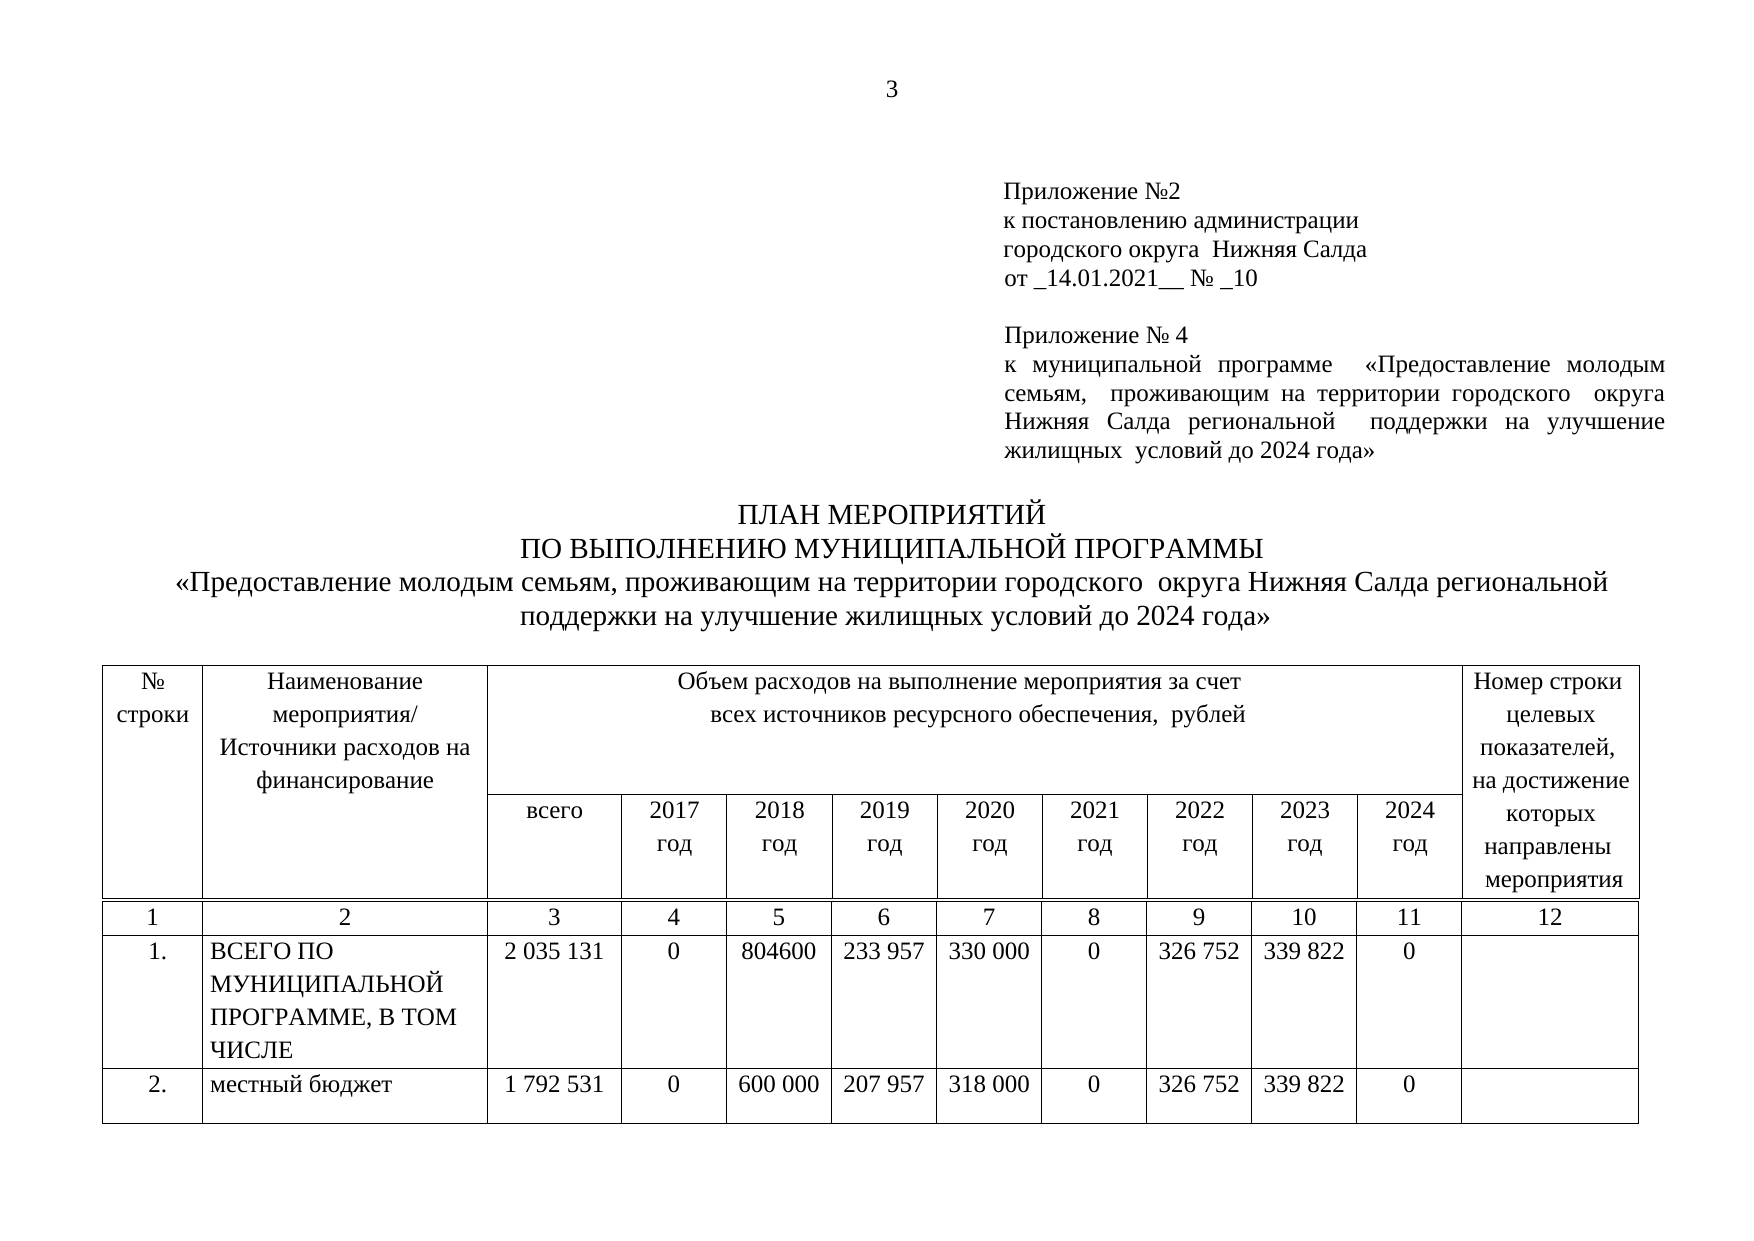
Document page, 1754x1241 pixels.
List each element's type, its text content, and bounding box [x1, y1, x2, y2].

table_cell 2020 год [938, 795, 1042, 897]
table_cell 0 [622, 936, 726, 1068]
table_header 5 [727, 902, 831, 935]
table_cell 326 752 [1147, 936, 1251, 1068]
table_header 10 [1252, 902, 1356, 935]
table_cell 2018 год [727, 795, 832, 897]
table_header 2 [203, 902, 487, 935]
text к постановлению администрации [929, 205, 1665, 234]
table_header Объем расходов на выполнение мероприятия за счет всех источников ресурсного обеспечения, рублей [488, 666, 1462, 794]
table_header 11 [1357, 902, 1461, 935]
table_header 6 [832, 902, 936, 935]
text «Предоставление молодым семьям, проживающим на территории городского округа Нижняя Салда региональной [118, 564, 1665, 598]
table_cell 2021 год [1043, 795, 1147, 897]
table_cell всего [488, 795, 621, 897]
text к муниципальной программе «Предоставление молодым семьям, проживающим на территории городского округа Нижняя Салда региональной поддержки на улучшение жилищных условий до 2024 года» [1004, 349, 1665, 464]
table_cell 804600 [727, 936, 831, 1068]
text Приложение №2 [929, 176, 1665, 205]
table_cell 0 [1042, 936, 1146, 1068]
table_header 7 [937, 902, 1041, 935]
table_cell 2 035 131 [488, 936, 621, 1068]
table_cell ВСЕГО ПО МУНИЦИПАЛЬНОЙ ПРОГРАММЕ, В ТОМ ЧИСЛЕ [203, 936, 487, 1068]
text городского округа Нижняя Салда [929, 234, 1665, 263]
table_cell 207 957 [832, 1069, 936, 1123]
table_header Номер строки целевых показателей, на достижение которых направлены мероприятия [1463, 666, 1639, 897]
text поддержки на улучшение жилищных условий до 2024 года» [118, 598, 1665, 632]
table_cell [103, 1069, 202, 1123]
table_header 9 [1147, 902, 1251, 935]
table_cell 600 000 [727, 1069, 831, 1123]
table_cell 0 [1042, 1069, 1146, 1123]
text ПЛАН МЕРОПРИЯТИЙ [118, 497, 1665, 531]
table_cell 2019 год [833, 795, 937, 897]
table_cell [1462, 1069, 1638, 1123]
table_cell 330 000 [937, 936, 1041, 1068]
table_cell местный бюджет [203, 1069, 487, 1123]
table_header № строки [103, 666, 202, 897]
table_header 3 [488, 902, 621, 935]
table_cell [103, 936, 202, 1068]
table_cell 2023 год [1253, 795, 1357, 897]
text Приложение № 4 [1004, 320, 1665, 349]
table_cell 1 792 531 [488, 1069, 621, 1123]
table_cell 326 752 [1147, 1069, 1251, 1123]
table_cell 0 [622, 1069, 726, 1123]
table_header 1 [103, 902, 202, 935]
table_cell 2024 год [1358, 795, 1462, 897]
table_cell 233 957 [832, 936, 936, 1068]
table_cell 0 [1357, 936, 1461, 1068]
table_cell 339 822 [1252, 1069, 1356, 1123]
table_cell 318 000 [937, 1069, 1041, 1123]
table_cell 2022 год [1148, 795, 1252, 897]
table_cell 2017 год [622, 795, 726, 897]
text ПО ВЫПОЛНЕНИЮ МУНИЦИПАЛЬНОЙ ПРОГРАММЫ [118, 531, 1665, 564]
table_cell 0 [1357, 1069, 1461, 1123]
text от _14.01.2021__ № _10 [930, 263, 1665, 291]
table_cell [1462, 936, 1638, 1068]
table_header 4 [622, 902, 726, 935]
table_header 12 [1462, 902, 1638, 935]
table_header Наименование мероприятия/ Источники расходов на финансирование [203, 666, 487, 897]
table_cell 339 822 [1252, 936, 1356, 1068]
table_header 8 [1042, 902, 1146, 935]
